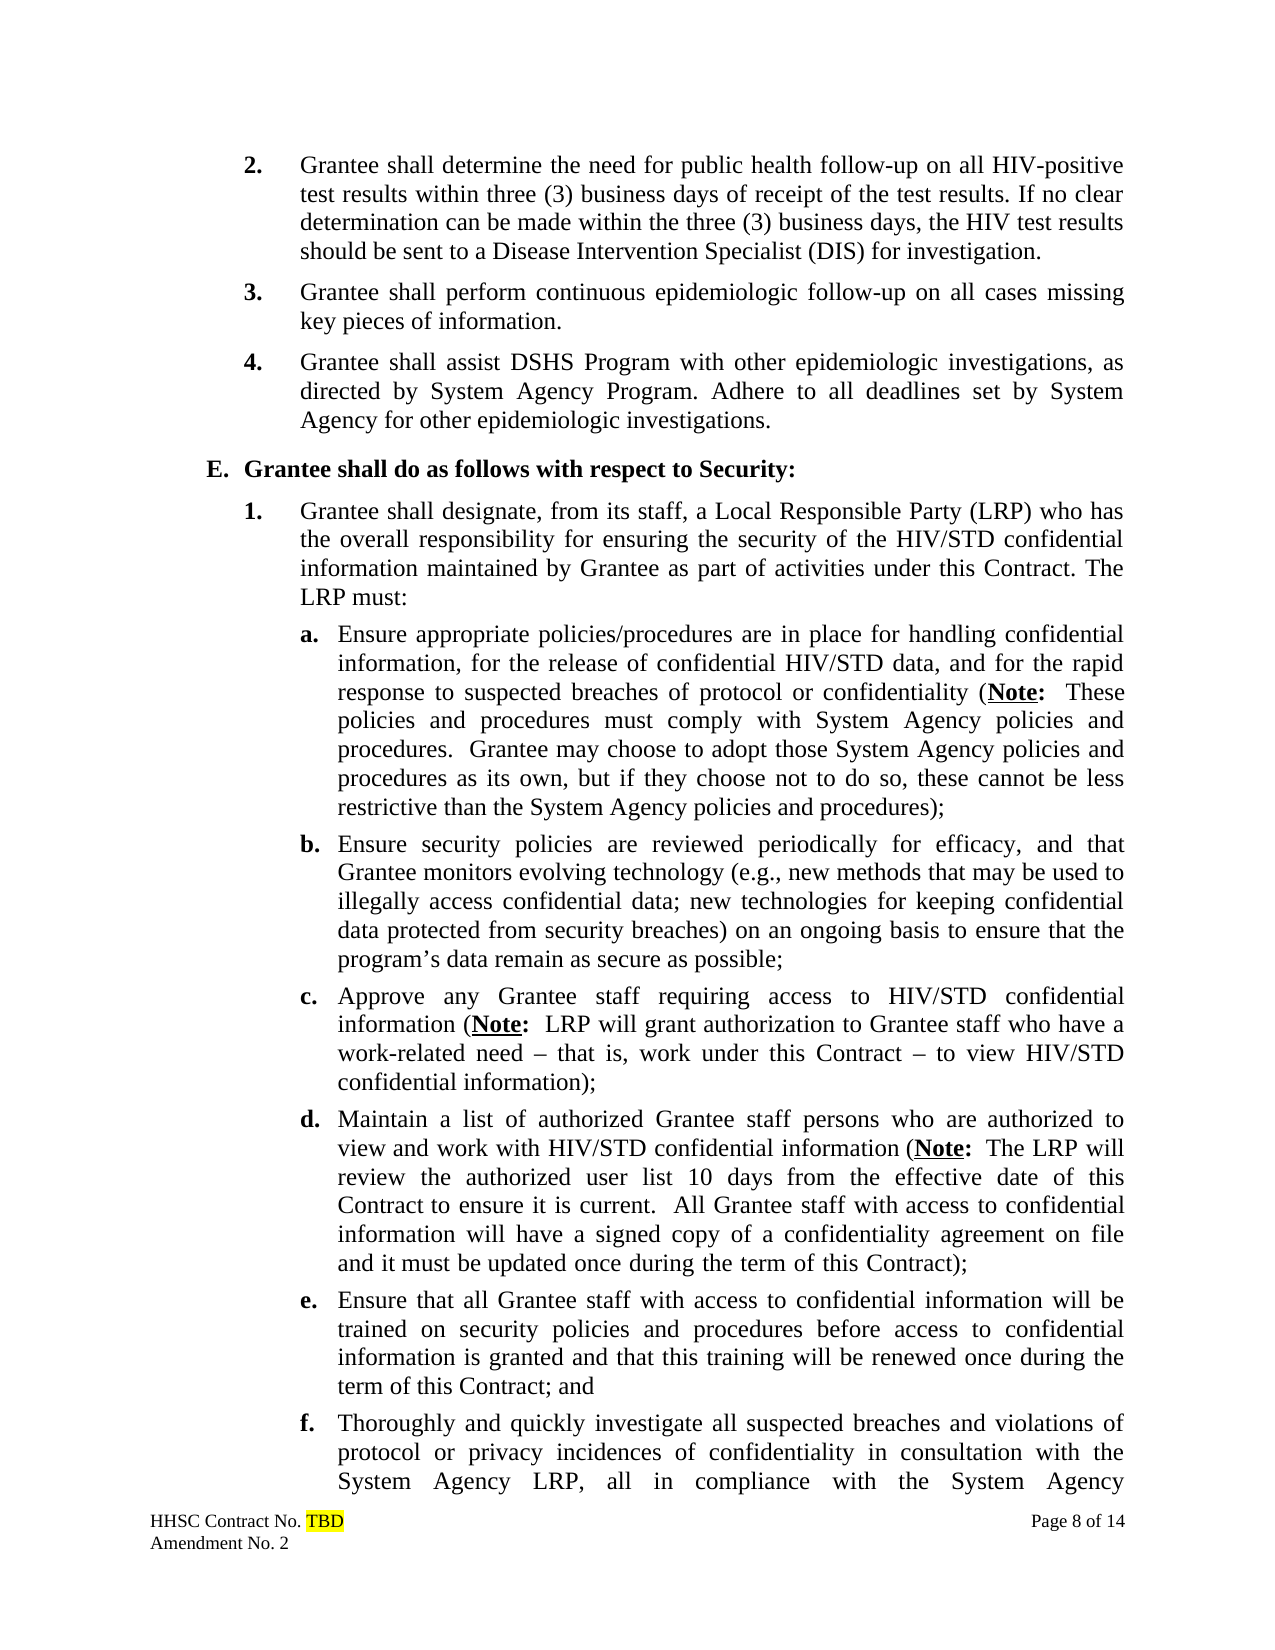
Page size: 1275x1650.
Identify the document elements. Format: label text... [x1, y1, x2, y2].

list Ensure appropriate policies/procedures are in place for handling confidential information, for the release of confidential HIV/STD data, and for the rapid response to suspected breaches of protocol or confidentiality (Note: These policies and procedures must comply with System Agency policies and procedures. Grantee may choose to adopt those System Agency policies and procedures as its own, but if they choose not to do so, these cannot be less restrictive than the System Agency policies and procedures); [300, 619, 1125, 820]
list Approve any Grantee staff requiring access to HIV/STD confidential information (Note: LRP will grant authorization to Grantee staff who have a work-related need – that is, work under this Contract – to view HIV/STD confidential information); [300, 981, 1125, 1096]
list Grantee shall do as follows with respect to Security: [206, 454, 1125, 483]
list Grantee shall designate, from its staff, a Local Responsible Party (LRP) who has the overall responsibility for ensuring the security of the HIV/STD confidential information maintained by Grantee as part of activities under this Contract. The LRP must: [244, 496, 1125, 611]
list Ensure that all Grantee staff with access to confidential information will be trained on security policies and procedures before access to confidential information is granted and that this training will be renewed once during the term of this Contract; and [300, 1285, 1125, 1400]
list Grantee shall assist DSHS Program with other epidemiologic investigations, as directed by System Agency Program. Adhere to all deadlines set by System Agency for other epidemiologic investigations. [244, 347, 1125, 434]
list Ensure security policies are reviewed periodically for efficacy, and that Grantee monitors evolving technology (e.g., new methods that may be used to illegally access confidential data; new technologies for keeping confidential data protected from security breaches) on an ongoing basis to ensure that the program’s data remain as secure as possible; [300, 829, 1125, 972]
list Grantee shall perform continuous epidemiologic follow-up on all cases missing key pieces of information. [244, 277, 1125, 335]
list Grantee shall determine the need for public health follow-up on all HIV-positive test results within three (3) business days of receipt of the test results. If no clear determination can be made within the three (3) business days, the HIV test results should be sent to a Disease Intervention Specialist (DIS) for investigation. [244, 150, 1125, 265]
list Maintain a list of authorized Grantee staff persons who are authorized to view and work with HIV/STD confidential information (Note: The LRP will review the authorized user list 10 days from the effective date of this Contract to ensure it is current. All Grantee staff with access to confidential information will have a signed copy of a confidentiality agreement on file and it must be updated once during the term of this Contract); [300, 1104, 1125, 1277]
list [300, 1408, 1125, 1494]
